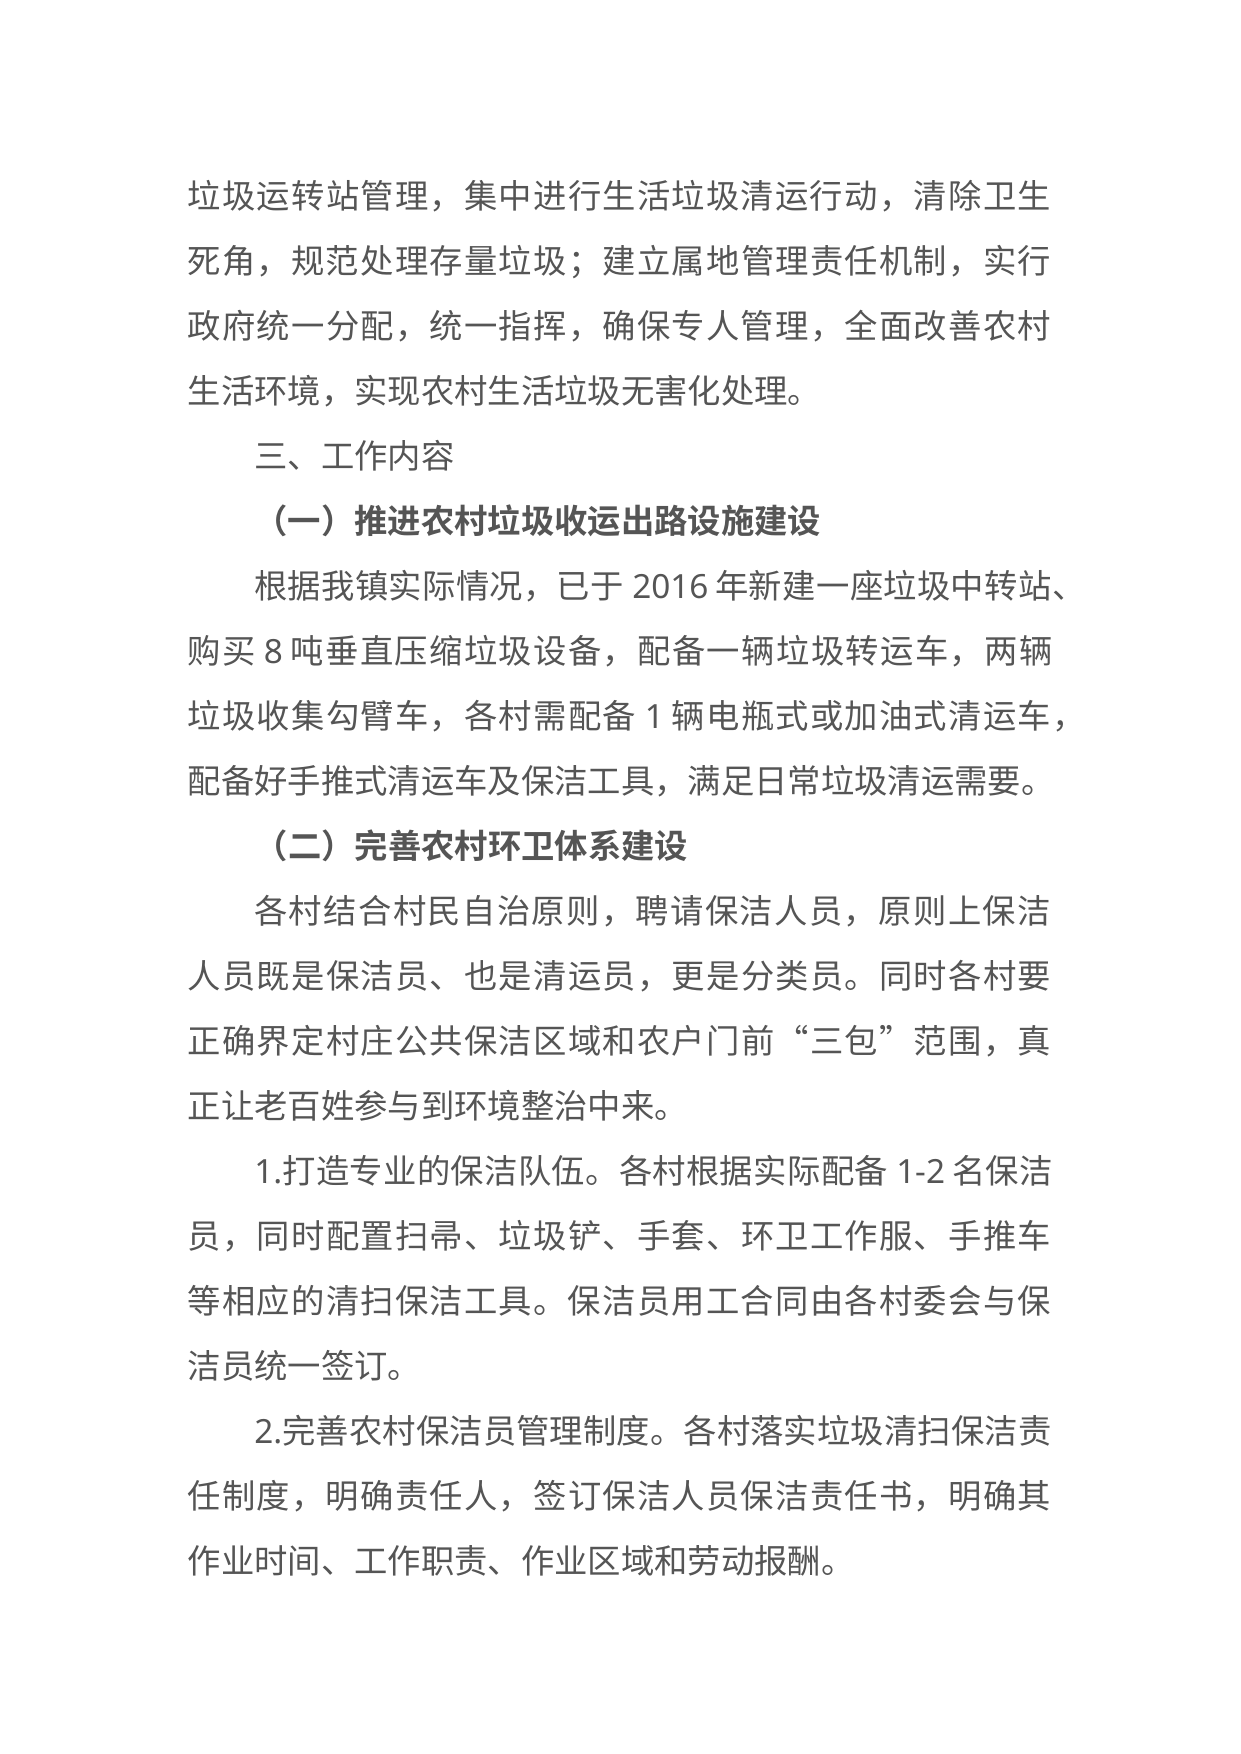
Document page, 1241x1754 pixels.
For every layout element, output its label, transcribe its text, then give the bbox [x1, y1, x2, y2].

text （一）推进农村垃圾收运出路设施建设 [254, 487, 1053, 552]
list 工作内容 [187, 422, 1053, 487]
text 各村结合村民自治原则，聘请保洁人员，原则上保洁人员既是保洁员、也是清运员，更是分类员。同时各村要正确界定村庄公共保洁区域和农户门前“三包”范围，真正让老百姓参与到环境整治中来。 [187, 877, 1053, 1137]
text （二）完善农村环卫体系建设 [187, 812, 1053, 877]
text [187, 162, 1053, 422]
text 2.完善农村保洁员管理制度。各村落实垃圾清扫保洁责任制度，明确责任人，签订保洁人员保洁责任书，明确其作业时间、工作职责、作业区域和劳动报酬。 [187, 1397, 1053, 1592]
text 1.打造专业的保洁队伍。各村根据实际配备1-2名保洁员，同时配置扫帚、垃圾铲、手套、环卫工作服、手推车等相应的清扫保洁工具。保洁员用工合同由各村委会与保洁员统一签订。 [187, 1137, 1053, 1397]
text 根据我镇实际情况，已于2016年新建一座垃圾中转站、购买8吨垂直压缩垃圾设备，配备一辆垃圾转运车，两辆垃圾收集勾臂车，各村需配备1辆电瓶式或加油式清运车，配备好手推式清运车及保洁工具，满足日常垃圾清运需要。 [187, 552, 1053, 812]
